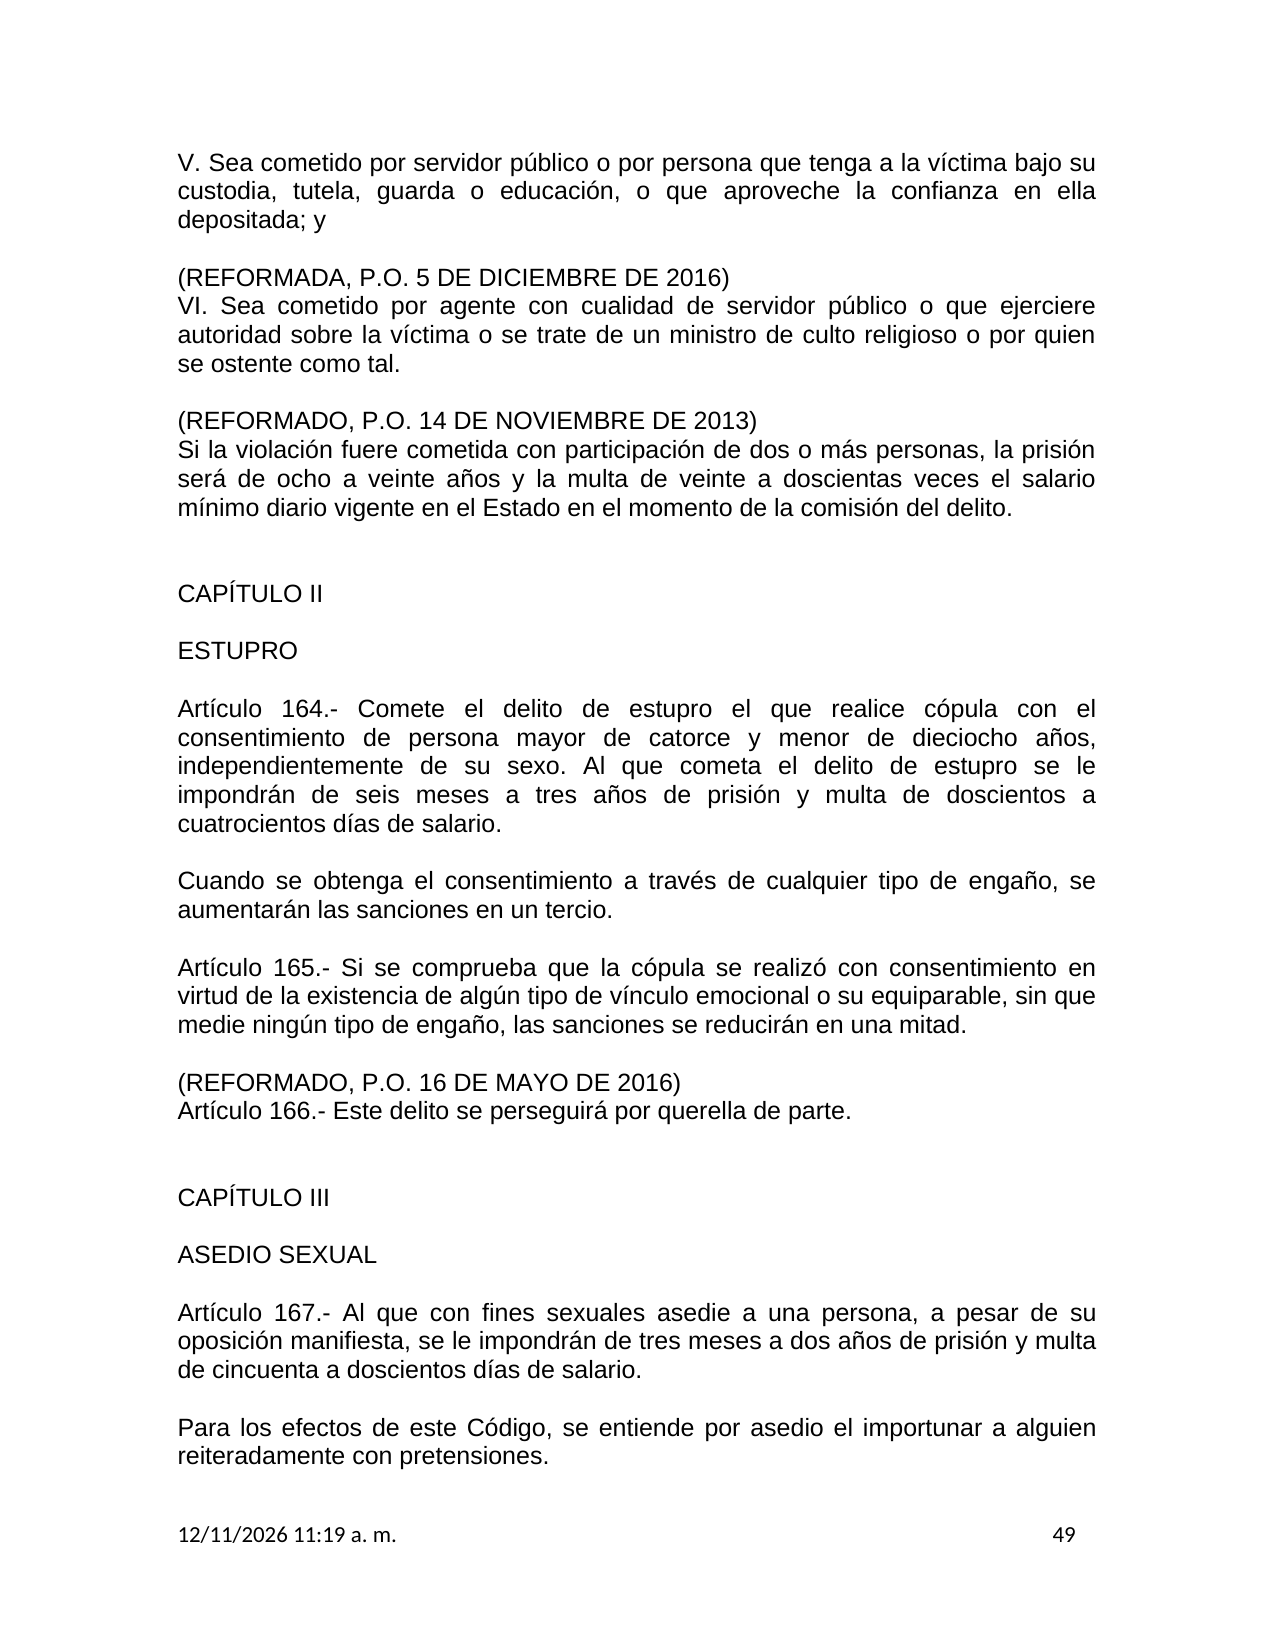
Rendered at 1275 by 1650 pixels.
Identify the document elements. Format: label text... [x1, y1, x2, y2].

text V. Sea cometido por servidor público o por persona que tenga a la víctima bajo su custodia, tutela, guarda o educación, o que aproveche la confianza en ella depositada; y [177, 148, 1098, 234]
text ASEDIO SEXUAL [177, 1240, 1098, 1269]
text (REFORMADA, P.O. 5 DE DICIEMBRE DE 2016) [177, 263, 1098, 291]
text Artículo 165.- Si se comprueba que la cópula se realizó con consentimiento en virtud de la existencia de algún tipo de vínculo emocional o su equiparable, sin que medie ningún tipo de engaño, las sanciones se reducirán en una mitad. [177, 953, 1098, 1039]
text Para los efectos de este Código, se entiende por asedio el importunar a alguien reiteradamente con pretensiones. [177, 1413, 1098, 1470]
text Artículo 167.- Al que con fines sexuales asedie a una persona, a pesar de su oposición manifiesta, se le impondrán de tres meses a dos años de prisión y multa de cincuenta a doscientos días de salario. [177, 1298, 1098, 1384]
text (REFORMADO, P.O. 14 DE NOVIEMBRE DE 2013) [177, 406, 1098, 435]
text Cuando se obtenga el consentimiento a través de cualquier tipo de engaño, se aumentarán las sanciones en un tercio. [177, 866, 1098, 924]
text Si la violación fuere cometida con participación de dos o más personas, la prisión será de ocho a veinte años y la multa de veinte a doscientas veces el salario mínimo diario vigente en el Estado en el momento de la comisión del delito. [177, 435, 1098, 521]
text Artículo 164.- Comete el delito de estupro el que realice cópula con el consentimiento de persona mayor de catorce y menor de dieciocho años, independientemente de su sexo. Al que cometa el delito de estupro se le impondrán de seis meses a tres años de prisión y multa de doscientos a cuatrocientos días de salario. [177, 694, 1098, 838]
text VI. Sea cometido por agente con cualidad de servidor público o que ejerciere autoridad sobre la víctima o se trate de un ministro de culto religioso o por quien se ostente como tal. [177, 291, 1098, 378]
text CAPÍTULO III [177, 1183, 1098, 1211]
text ESTUPRO [177, 636, 1098, 665]
text (REFORMADO, P.O. 16 DE MAYO DE 2016) [177, 1068, 1098, 1096]
text CAPÍTULO II [177, 579, 1098, 608]
text Artículo 166.- Este delito se perseguirá por querella de parte. [177, 1096, 1098, 1125]
